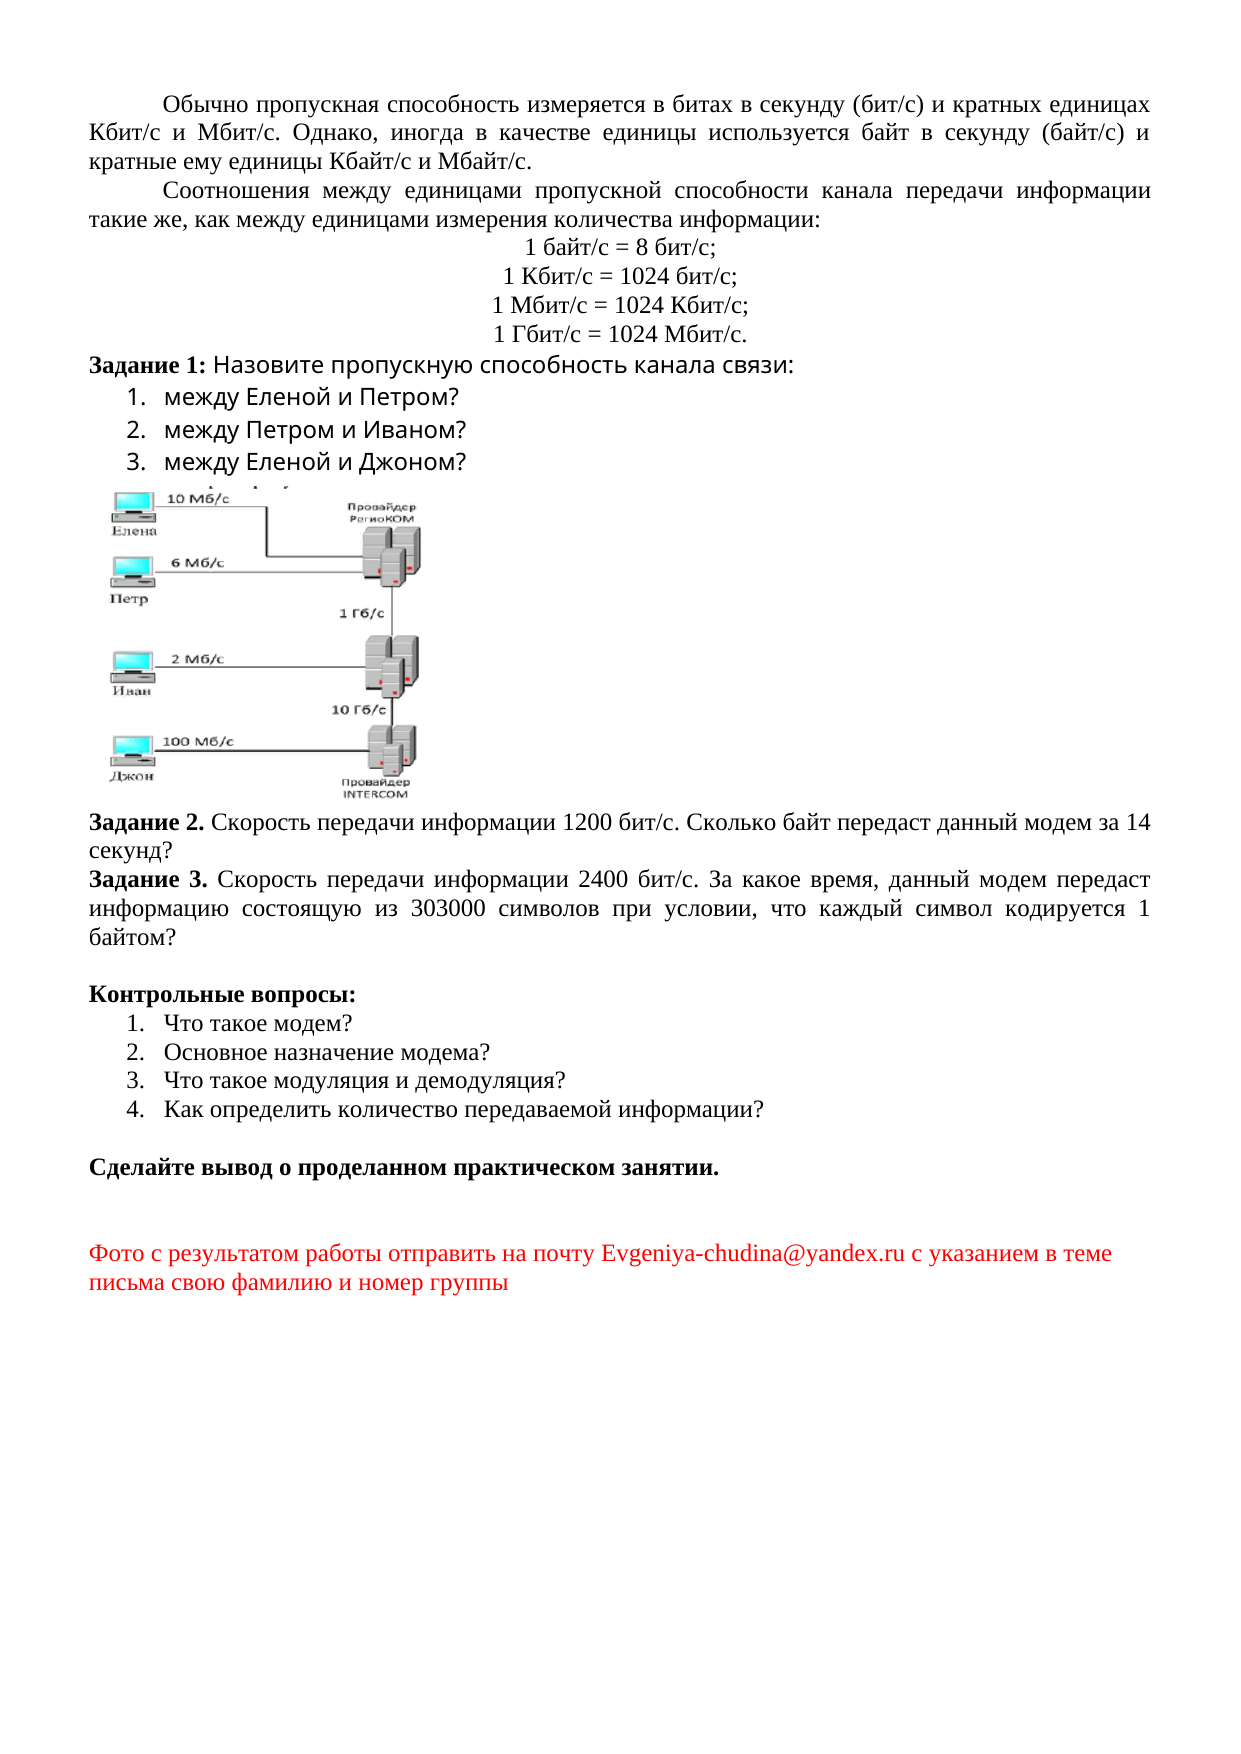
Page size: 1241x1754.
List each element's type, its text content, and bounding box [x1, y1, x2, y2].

list между Еленой и Петром? [126, 380, 1152, 413]
text Соотношения между единицами пропускной способности канала передачи информации такие же, как между единицами измерения количества информации: [89, 175, 1152, 232]
text Задание 1: Назовите пропускную способность канала связи: [89, 347, 1152, 380]
list между Еленой и Джоном? [126, 445, 1152, 478]
text 1 байт/с = 8 бит/с; [89, 232, 1152, 261]
list между Петром и Иваном? [126, 413, 1152, 445]
text Фото с результатом работы отправить на почту Evgeniya-chudina@yandex.ru с указанием в теме письма свою фамилию и номер группы [89, 1238, 1152, 1296]
text Задание 3. Скорость передачи информации 2400 бит/с. За какое время, данный модем передаст информацию состоящую из 303000 символов при условии, что каждый символ кодируется 1 байтом? [89, 864, 1152, 951]
text Контрольные вопросы: [89, 979, 1152, 1008]
text 1 Гбит/с = 1024 Мбит/с. [89, 319, 1152, 347]
list Что такое модуляция и демодуляция? [126, 1066, 1152, 1094]
picture [88, 486, 447, 807]
text Обычно пропускная способность измеряется в битах в секунду (бит/с) и кратных единицах Кбит/с и Мбит/с. Однако, иногда в качестве единицы используется байт в секунду (байт/с) и кратные ему единицы Кбайт/с и Мбайт/с. [89, 89, 1152, 175]
list Что такое модем? [126, 1008, 1152, 1037]
list Сделайте вывод о проделанном практическом занятии. [89, 1152, 1152, 1181]
list Как определить количество передаваемой информации? [126, 1094, 1152, 1123]
list Основное назначение модема? [126, 1037, 1152, 1066]
text 1 Кбит/с = 1024 бит/с; [89, 261, 1152, 290]
text 1 Мбит/с = 1024 Кбит/с; [89, 290, 1152, 319]
